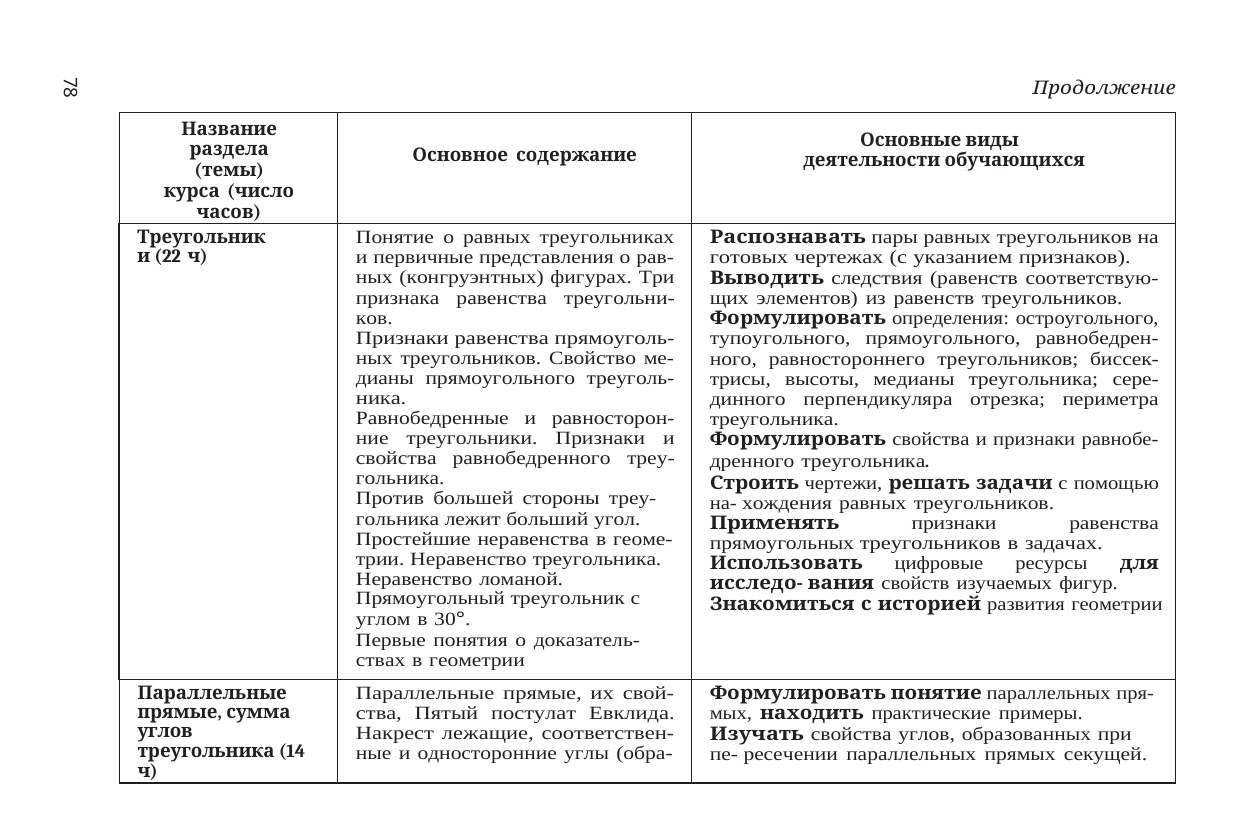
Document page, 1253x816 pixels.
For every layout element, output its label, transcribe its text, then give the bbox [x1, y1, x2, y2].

text Продолжение [106, 74, 1176, 99]
table_header Основные виды деятельности обучающихся [692, 113, 1175, 223]
table_cell Понятие о равных треугольниках и первичные представления о рав- ных (конгруэнтных) фигурах. Три признака равенства треугольни- ков. Признаки равенства прямоуголь- ных треугольников. Свойство ме- дианы прямоугольного треуголь- ника. Равнобедренные и равносторон- ние треугольники. Признаки и свойства равнобедренного треу- гольника. Против большей стороны треу- гольника лежит больший угол. Простейшие неравенства в геоме- трии. Неравенство треугольника. Неравенство ломаной. Прямоугольный треугольник с углом в 30°. Первые понятия о доказатель- ствах в геометрии [338, 224, 691, 678]
table_cell Формулировать понятие параллельных пря- мых, находить практические примеры. Изучать свойства углов, образованных при пе- ресечении параллельных прямых секущей. [692, 680, 1175, 782]
table_cell Распознавать пары равных треугольников на готовых чертежах (с указанием признаков). Выводить следствия (равенств соответствую- щих элементов) из равенств треугольников. Формулировать определения: остроугольного, тупоугольного, прямоугольного, равнобедрен- ного, равностороннего треугольников; биссек- трисы, высоты, медианы треугольника; сере- динного перпендикуляра отрезка; периметра треугольника. Формулировать свойства и признаки равнобе- дренного треугольника. Строить чертежи, решать задачи с помощью на- хождения равных треугольников. Применять признаки равенства прямоугольных треугольников в задачах. Использовать цифровые ресурсы для исследо- вания свойств изучаемых фигур. Знакомиться с историей развития геометрии [692, 224, 1175, 678]
table_cell Параллельные прямые, сумма углов треугольника (14 ч) [120, 680, 337, 782]
table_header Название раздела (темы) курса (число часов) [120, 113, 337, 223]
table_cell Треугольники (22 ч) [120, 224, 337, 678]
table_header Основное содержание [338, 113, 691, 223]
table_cell Параллельные прямые, их свой- ства, Пятый постулат Евклида. Накрест лежащие, соответствен- ные и односторонние углы (обра- [338, 680, 691, 782]
